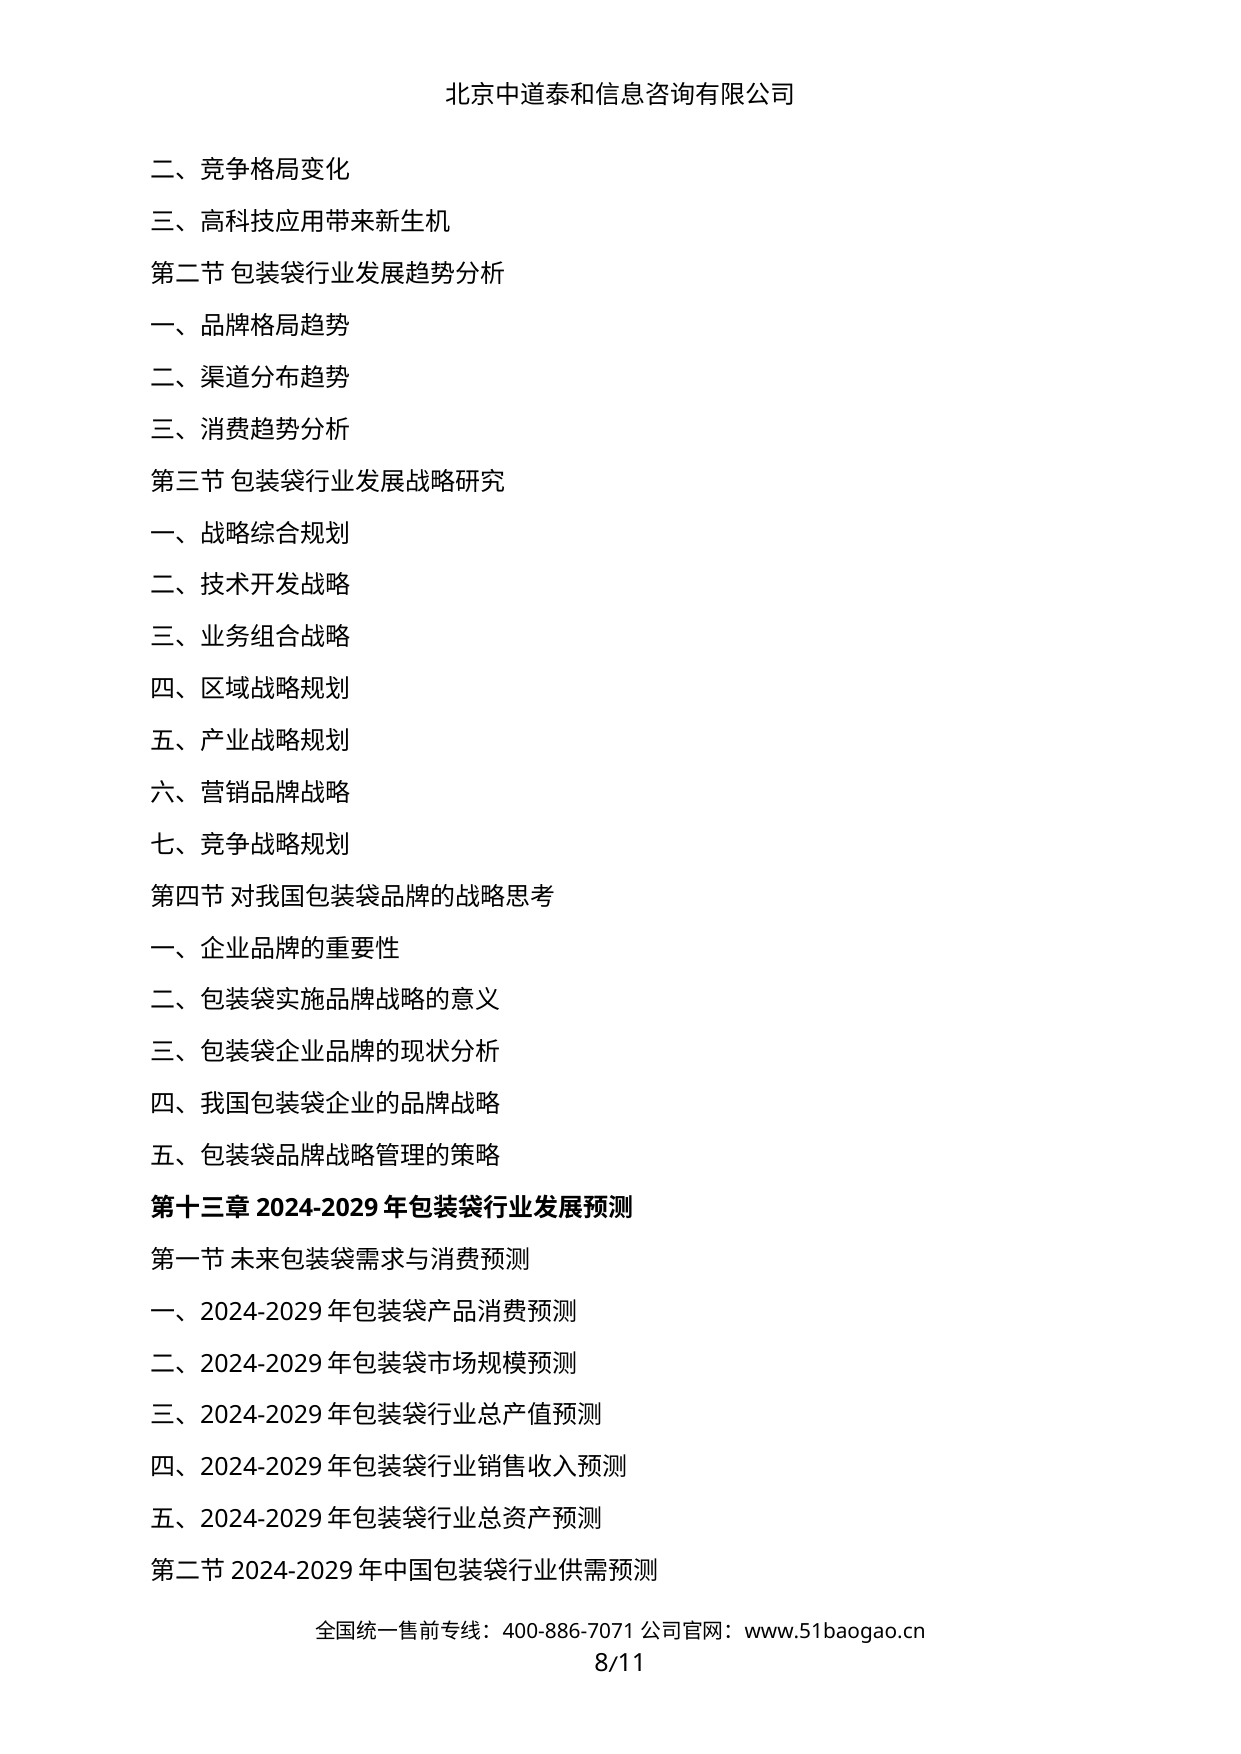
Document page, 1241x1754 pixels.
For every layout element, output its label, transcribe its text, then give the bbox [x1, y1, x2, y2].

text 二、包装袋实施品牌战略的意义 [150, 980, 1090, 1016]
text 一、品牌格局趋势 [150, 306, 1090, 342]
text 三、消费趋势分析 [150, 409, 1090, 446]
text 二、2024-2029年包装袋市场规模预测 [150, 1343, 1090, 1379]
text 第二节 2024-2029年中国包装袋行业供需预测 [150, 1551, 1090, 1587]
text 一、2024-2029年包装袋产品消费预测 [150, 1291, 1090, 1327]
text 七、竞争战略规划 [150, 824, 1090, 861]
text 二、竞争格局变化 [150, 150, 1090, 186]
text 三、包装袋企业品牌的现状分析 [150, 1032, 1090, 1068]
text 五、产业战略规划 [150, 721, 1090, 757]
text 四、区域战略规划 [150, 669, 1090, 705]
text 六、营销品牌战略 [150, 772, 1090, 809]
text 四、2024-2029年包装袋行业销售收入预测 [150, 1447, 1090, 1483]
text 二、技术开发战略 [150, 565, 1090, 601]
text 第一节 未来包装袋需求与消费预测 [150, 1239, 1090, 1276]
text 一、企业品牌的重要性 [150, 928, 1090, 964]
text 四、我国包装袋企业的品牌战略 [150, 1084, 1090, 1120]
text 三、业务组合战略 [150, 617, 1090, 653]
text 第三节 包装袋行业发展战略研究 [150, 461, 1090, 497]
text 第十三章 2024-2029年包装袋行业发展预测 [150, 1187, 1090, 1224]
text 五、包装袋品牌战略管理的策略 [150, 1136, 1090, 1172]
text 第二节 包装袋行业发展趋势分析 [150, 254, 1090, 290]
text 五、2024-2029年包装袋行业总资产预测 [150, 1499, 1090, 1535]
text 第四节 对我国包装袋品牌的战略思考 [150, 876, 1090, 912]
text 二、渠道分布趋势 [150, 357, 1090, 394]
text 三、高科技应用带来新生机 [150, 202, 1090, 238]
text 三、2024-2029年包装袋行业总产值预测 [150, 1395, 1090, 1431]
text 一、战略综合规划 [150, 513, 1090, 549]
